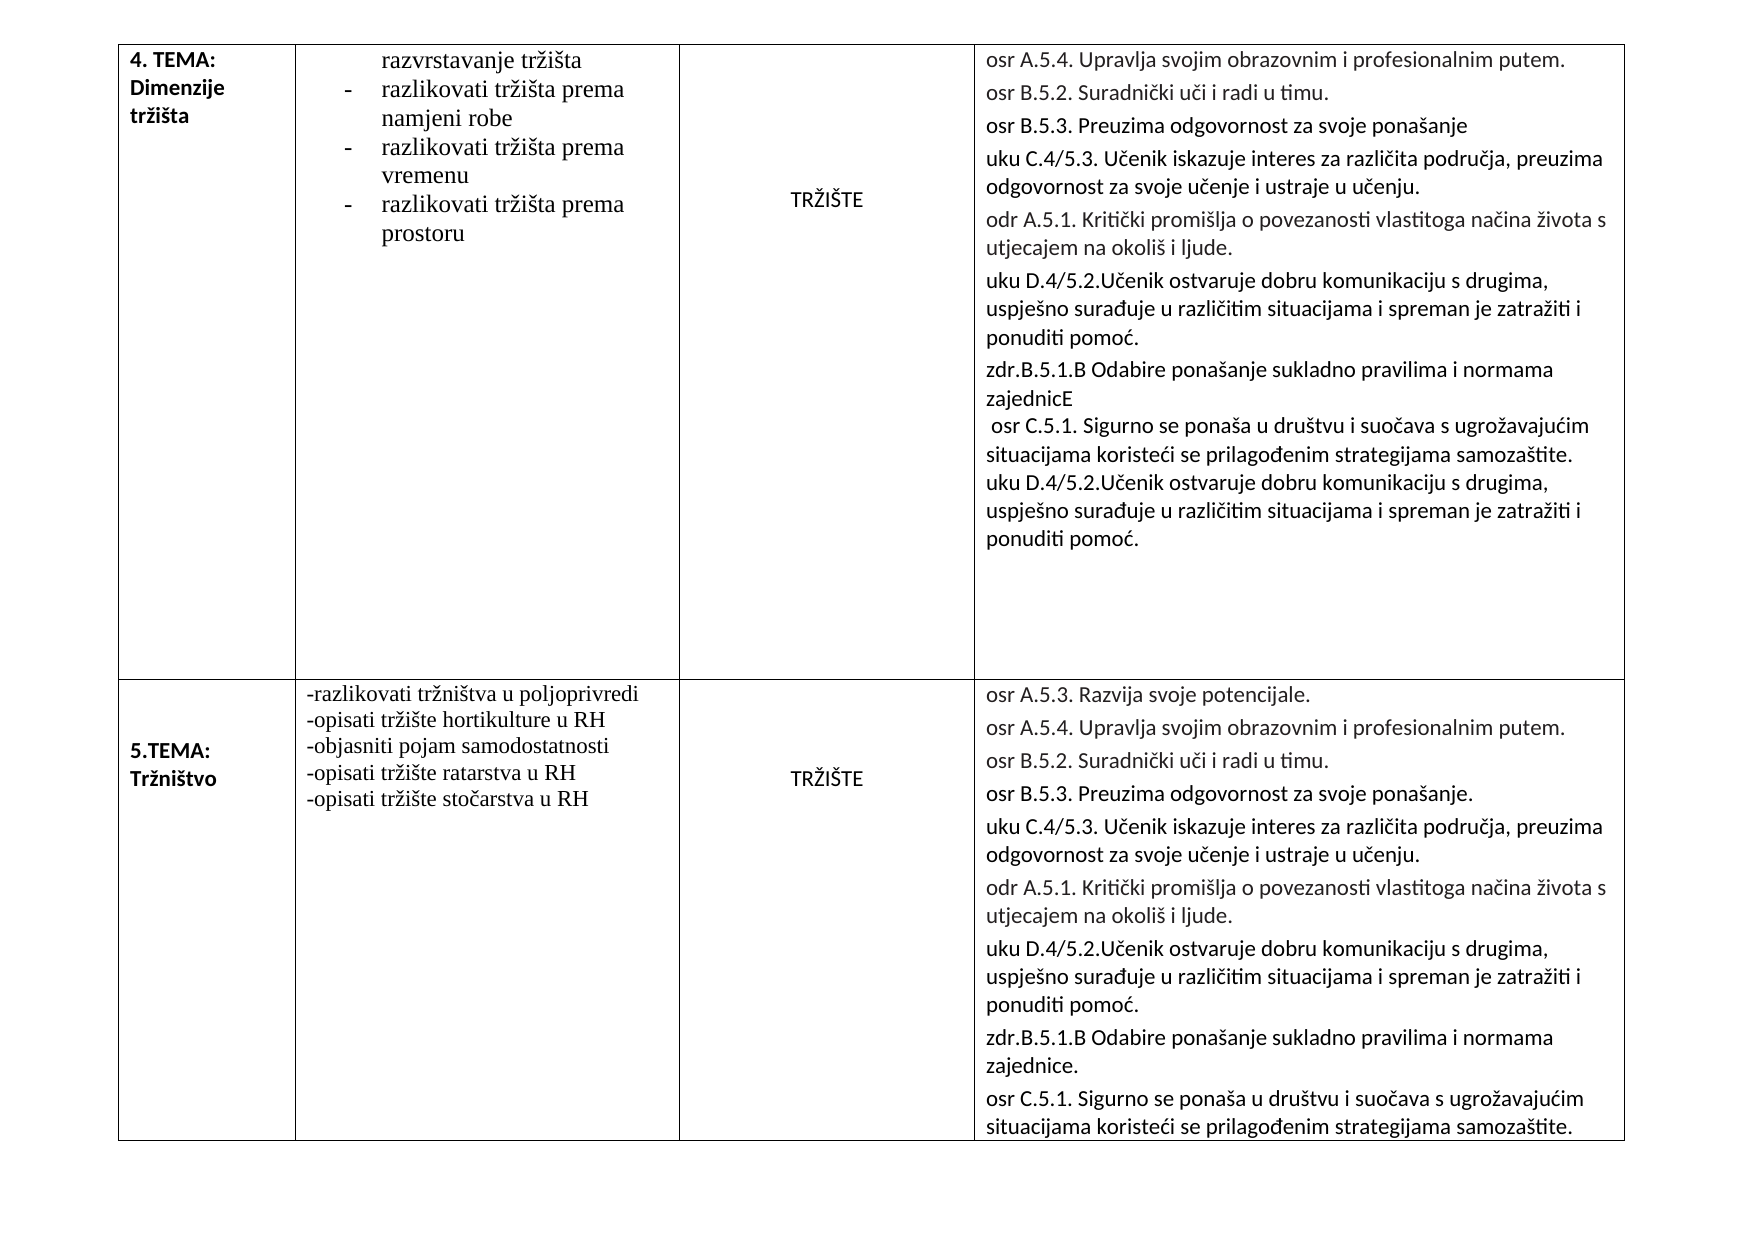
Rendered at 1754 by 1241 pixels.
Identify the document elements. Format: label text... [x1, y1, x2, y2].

table_cell TRŽIŠTE [680, 45, 974, 679]
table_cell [296, 45, 679, 679]
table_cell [975, 45, 1624, 679]
table_cell TRŽIŠTE [680, 680, 974, 1140]
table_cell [296, 680, 679, 1140]
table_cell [975, 680, 1624, 1140]
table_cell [119, 45, 295, 679]
table_cell 5.TEMA: Tržništvo [119, 680, 295, 1140]
